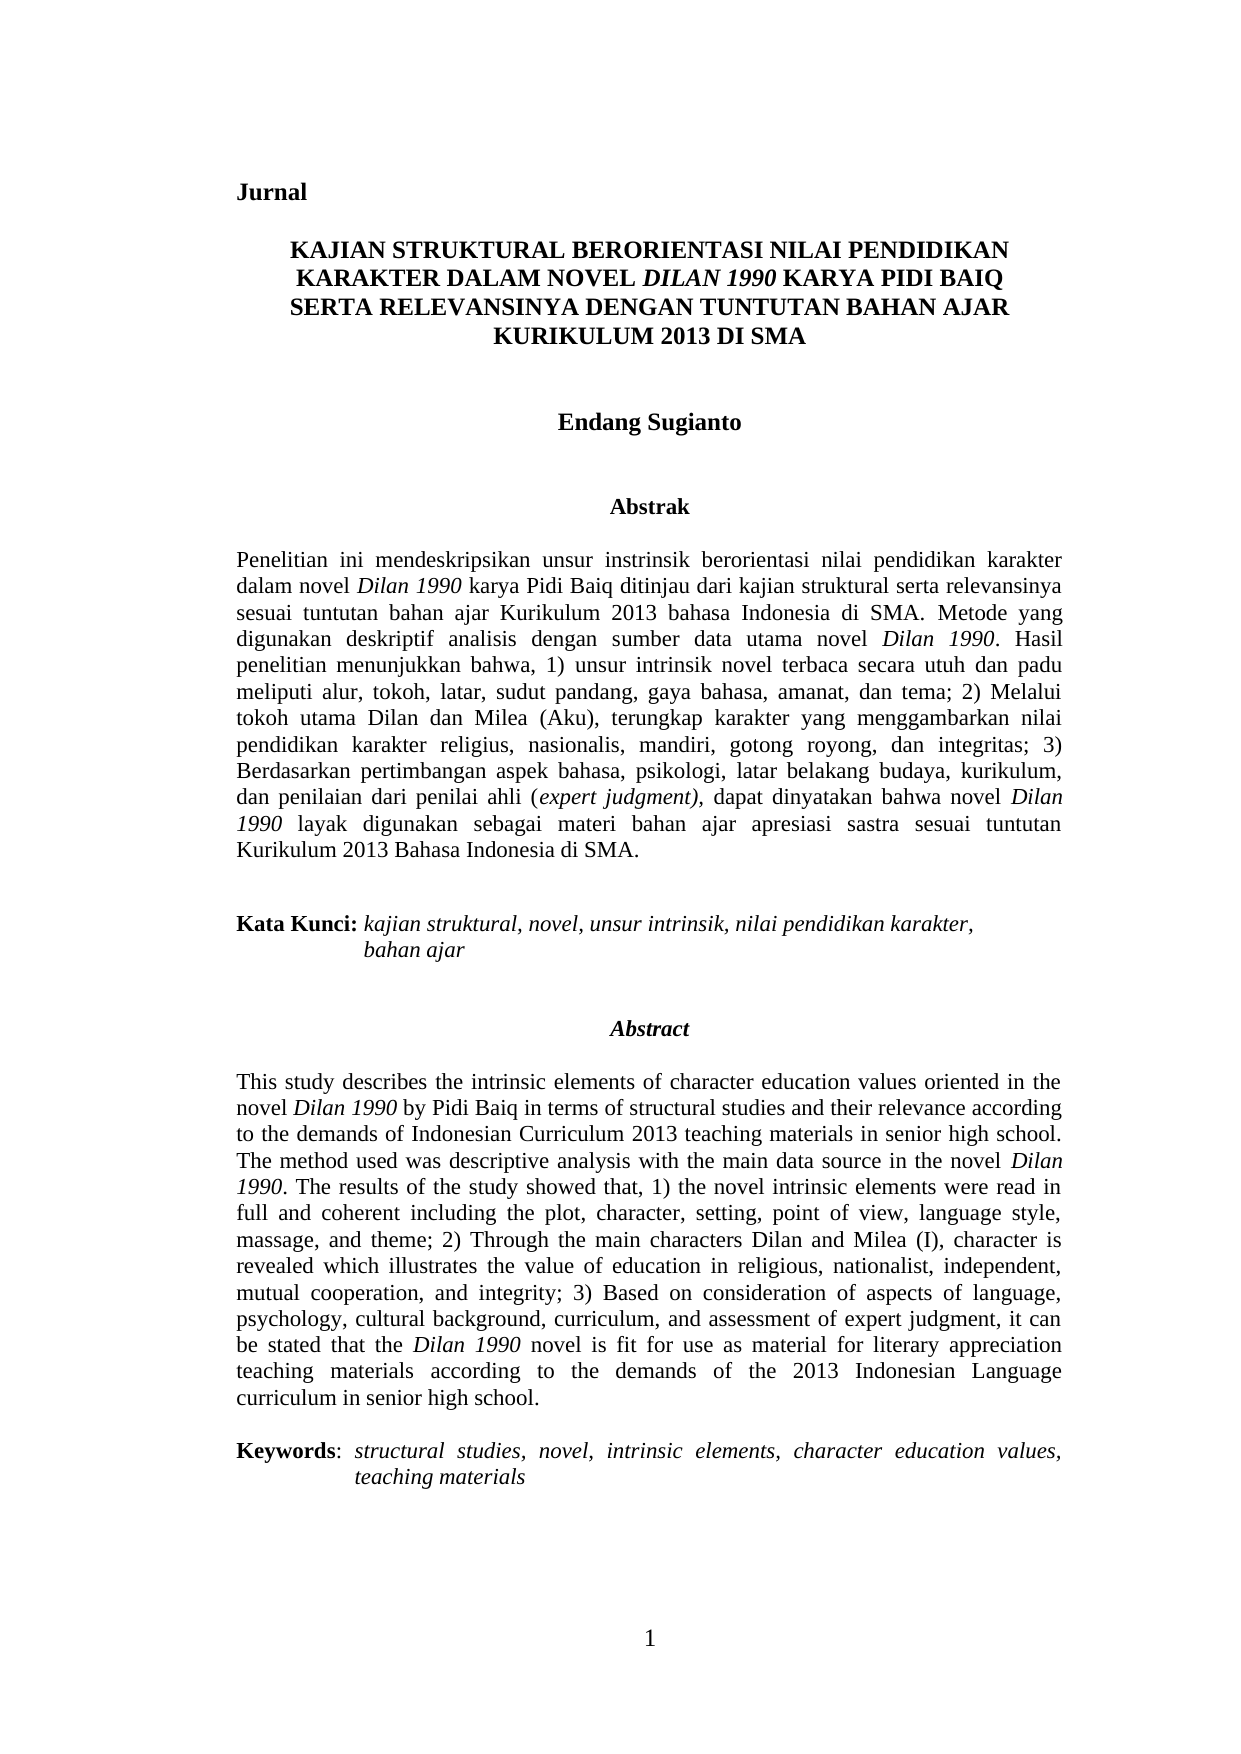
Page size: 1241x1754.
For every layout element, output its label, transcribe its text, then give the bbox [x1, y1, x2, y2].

text Abstrak [236, 493, 1063, 520]
text Kata Kunci: kajian struktural, novel, unsur intrinsik, nilai pendidikan karakter, [236, 909, 1063, 936]
text bahan ajar [363, 936, 1063, 962]
text Penelitian ini mendeskripsikan unsur instrinsik berorientasi nilai pendidikan karakter dalam novel Dilan 1990 karya Pidi Baiq ditinjau dari kajian struktural serta relevansinya sesuai tuntutan bahan ajar Kurikulum 2013 bahasa Indonesia di SMA. Metode yang digunakan deskriptif analisis dengan sumber data utama novel Dilan 1990. Hasil penelitian menunjukkan bahwa, 1) unsur intrinsik novel terbaca secara utuh dan padu meliputi alur, tokoh, latar, sudut pandang, gaya bahasa, amanat, dan tema; 2) Melalui tokoh utama Dilan dan Milea (Aku), terungkap karakter yang menggambarkan nilai pendidikan karakter religius, nasionalis, mandiri, gotong royong, dan integritas; 3) Berdasarkan pertimbangan aspek bahasa, psikologi, latar belakang budaya, kurikulum, dan penilaian dari penilai ahli (expert judgment), dapat dinyatakan bahwa novel Dilan 1990 layak digunakan sebagai materi bahan ajar apresiasi sastra sesuai tuntutan Kurikulum 2013 Bahasa Indonesia di SMA. [236, 546, 1063, 862]
text Endang Sugianto [236, 407, 1063, 436]
text SERTA RELEVANSINYA DENGAN TUNTUTAN BAHAN AJAR KURIKULUM 2013 DI SMA [236, 292, 1063, 350]
text Jurnal [236, 177, 1063, 206]
text Abstract [236, 1015, 1063, 1041]
text Keywords: structural studies, novel, intrinsic elements, character education values, teaching materials [236, 1437, 1063, 1489]
text This study describes the intrinsic elements of character education values oriented in the novel Dilan 1990 by Pidi Baiq in terms of structural studies and their relevance according to the demands of Indonesian Curriculum 2013 teaching materials in senior high school. The method used was descriptive analysis with the main data source in the novel Dilan 1990. The results of the study showed that, 1) the novel intrinsic elements were read in full and coherent including the plot, character, setting, point of view, language style, massage, and theme; 2) Through the main characters Dilan and Milea (I), character is revealed which illustrates the value of education in religious, nationalist, independent, mutual cooperation, and integrity; 3) Based on consideration of aspects of language, psychology, cultural background, curriculum, and assessment of expert judgment, it can be stated that the Dilan 1990 novel is fit for use as material for literary appreciation teaching materials according to the demands of the 2013 Indonesian Language curriculum in senior high school. [236, 1068, 1063, 1410]
text KAJIAN STRUKTURAL BERORIENTASI NILAI PENDIDIKAN KARAKTER DALAM NOVEL DILAN 1990 KARYA PIDI BAIQ [236, 235, 1063, 292]
